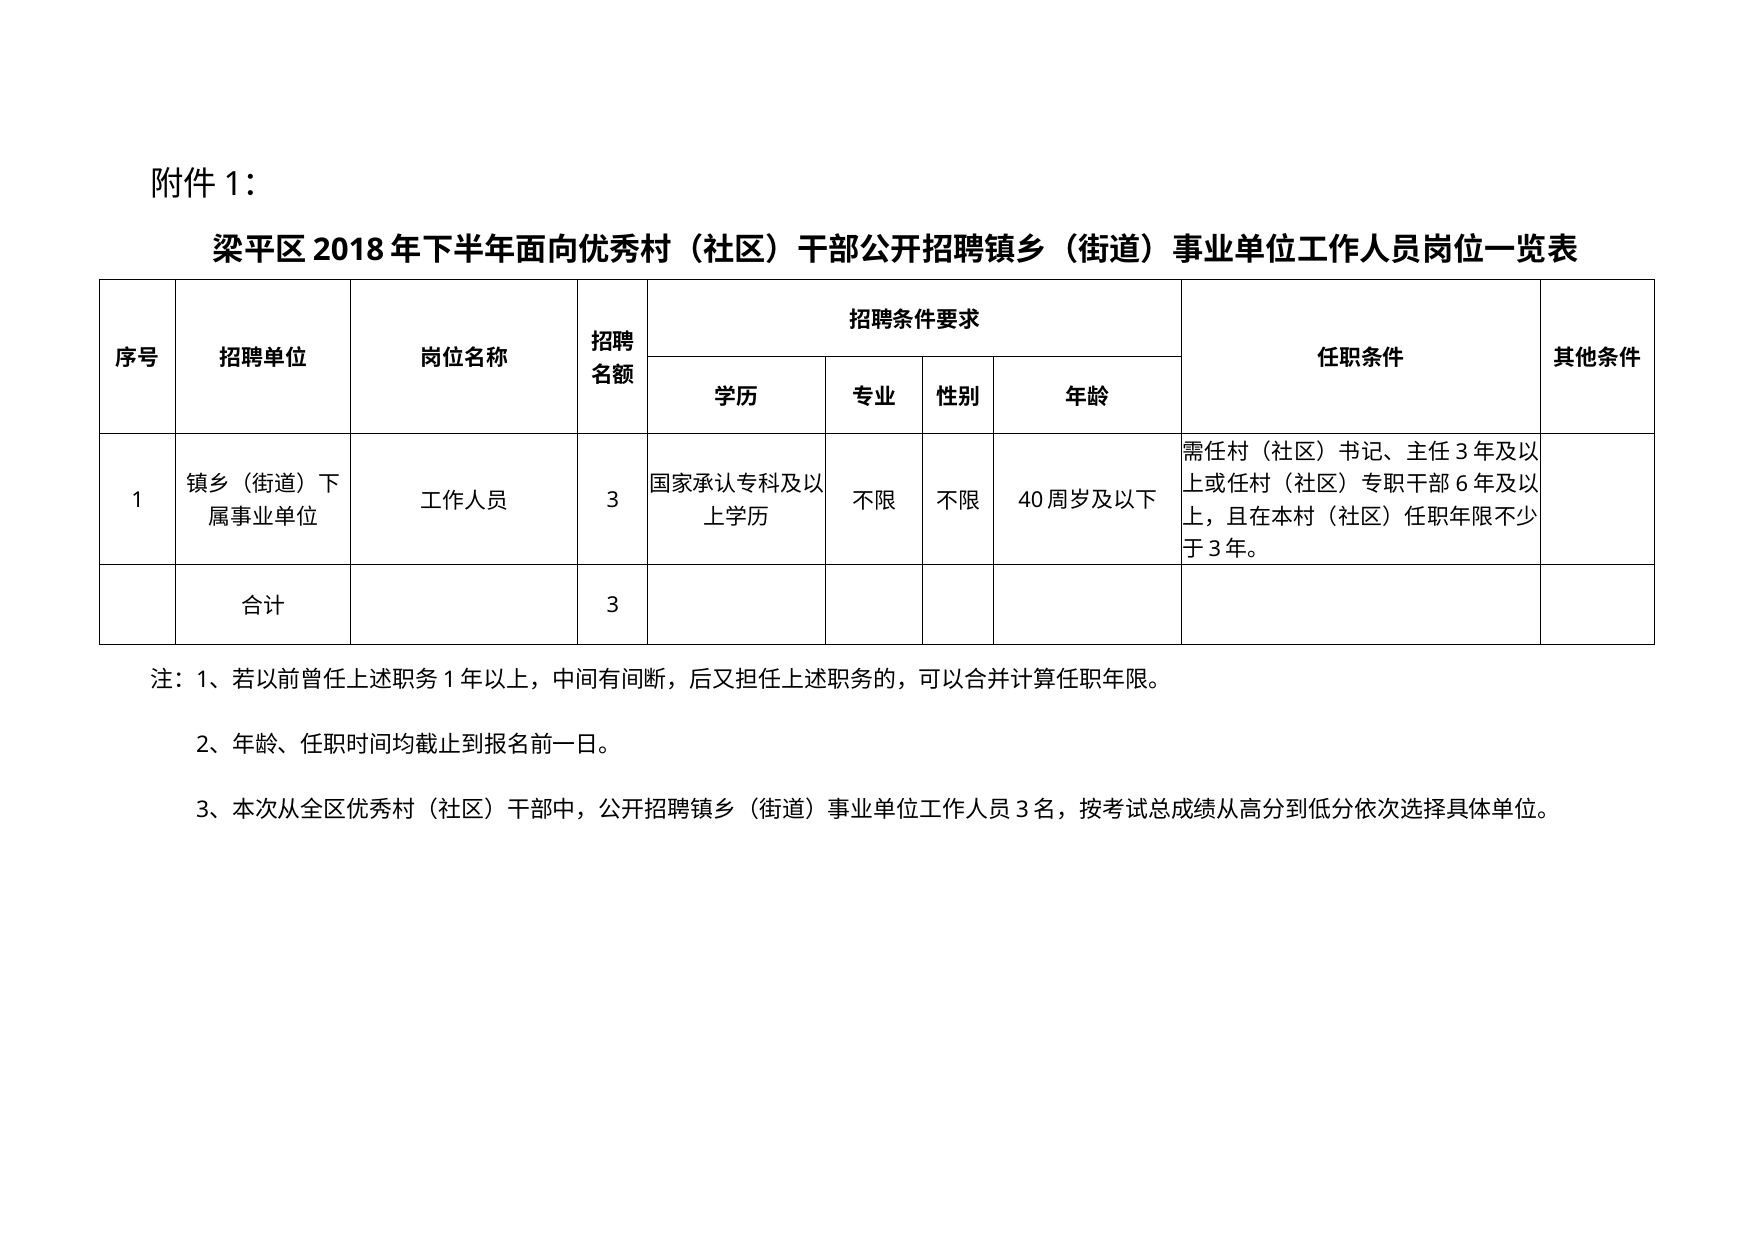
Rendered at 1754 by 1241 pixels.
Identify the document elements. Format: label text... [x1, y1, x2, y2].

table_header 岗位名称 [351, 280, 577, 432]
table_header 招聘条件要求 [648, 280, 1181, 356]
table_header 任职条件 [1182, 280, 1540, 432]
text 3、本次从全区优秀村（社区）干部中，公开招聘镇乡（街道）事业单位工作人员3名，按考试总成绩从高分到低分依次选择具体单位。 [150, 775, 1604, 840]
table_cell 性别 [923, 357, 993, 432]
text 注：1、若以前曾任上述职务1年以上，中间有间断，后又担任上述职务的，可以合并计算任职年限。 [150, 645, 1604, 710]
table_cell 不限 [923, 434, 993, 563]
table_cell [1182, 565, 1540, 644]
table_cell 国家承认专科及以上学历 [648, 434, 825, 563]
table_cell 年龄 [994, 357, 1181, 432]
table_cell [648, 565, 825, 644]
table_cell 3 [578, 565, 647, 644]
table_cell [826, 565, 922, 644]
text 梁平区2018年下半年面向优秀村（社区）干部公开招聘镇乡（街道）事业单位工作人员岗位一览表 [150, 214, 1604, 279]
table_header 序号 [100, 280, 175, 432]
table_header 招聘 名额 [578, 280, 647, 432]
table_cell [1541, 434, 1654, 563]
table_cell 3 [578, 434, 647, 563]
table_header 其他条件 [1541, 280, 1654, 432]
table_cell [1541, 565, 1654, 644]
table_cell 40周岁及以下 [994, 434, 1181, 563]
table_cell 合计 [176, 565, 350, 644]
table_cell [100, 565, 175, 644]
text 附件1： [150, 149, 1604, 214]
table_cell 需任村（社区）书记、主任3年及以上或任村（社区）专职干部6年及以上，且在本村（社区）任职年限不少于3年。 [1182, 434, 1540, 563]
table_cell [923, 565, 993, 644]
table_cell [351, 565, 577, 644]
table_cell 学历 [648, 357, 825, 432]
table_cell 专业 [826, 357, 922, 432]
text 2、年龄、任职时间均截止到报名前一日。 [150, 710, 1604, 775]
table_cell 1 [100, 434, 175, 563]
table_cell 不限 [826, 434, 922, 563]
table_cell 镇乡（街道）下属事业单位 [176, 434, 350, 563]
table_header 招聘单位 [176, 280, 350, 432]
table_cell 工作人员 [351, 434, 577, 563]
table_cell [994, 565, 1181, 644]
